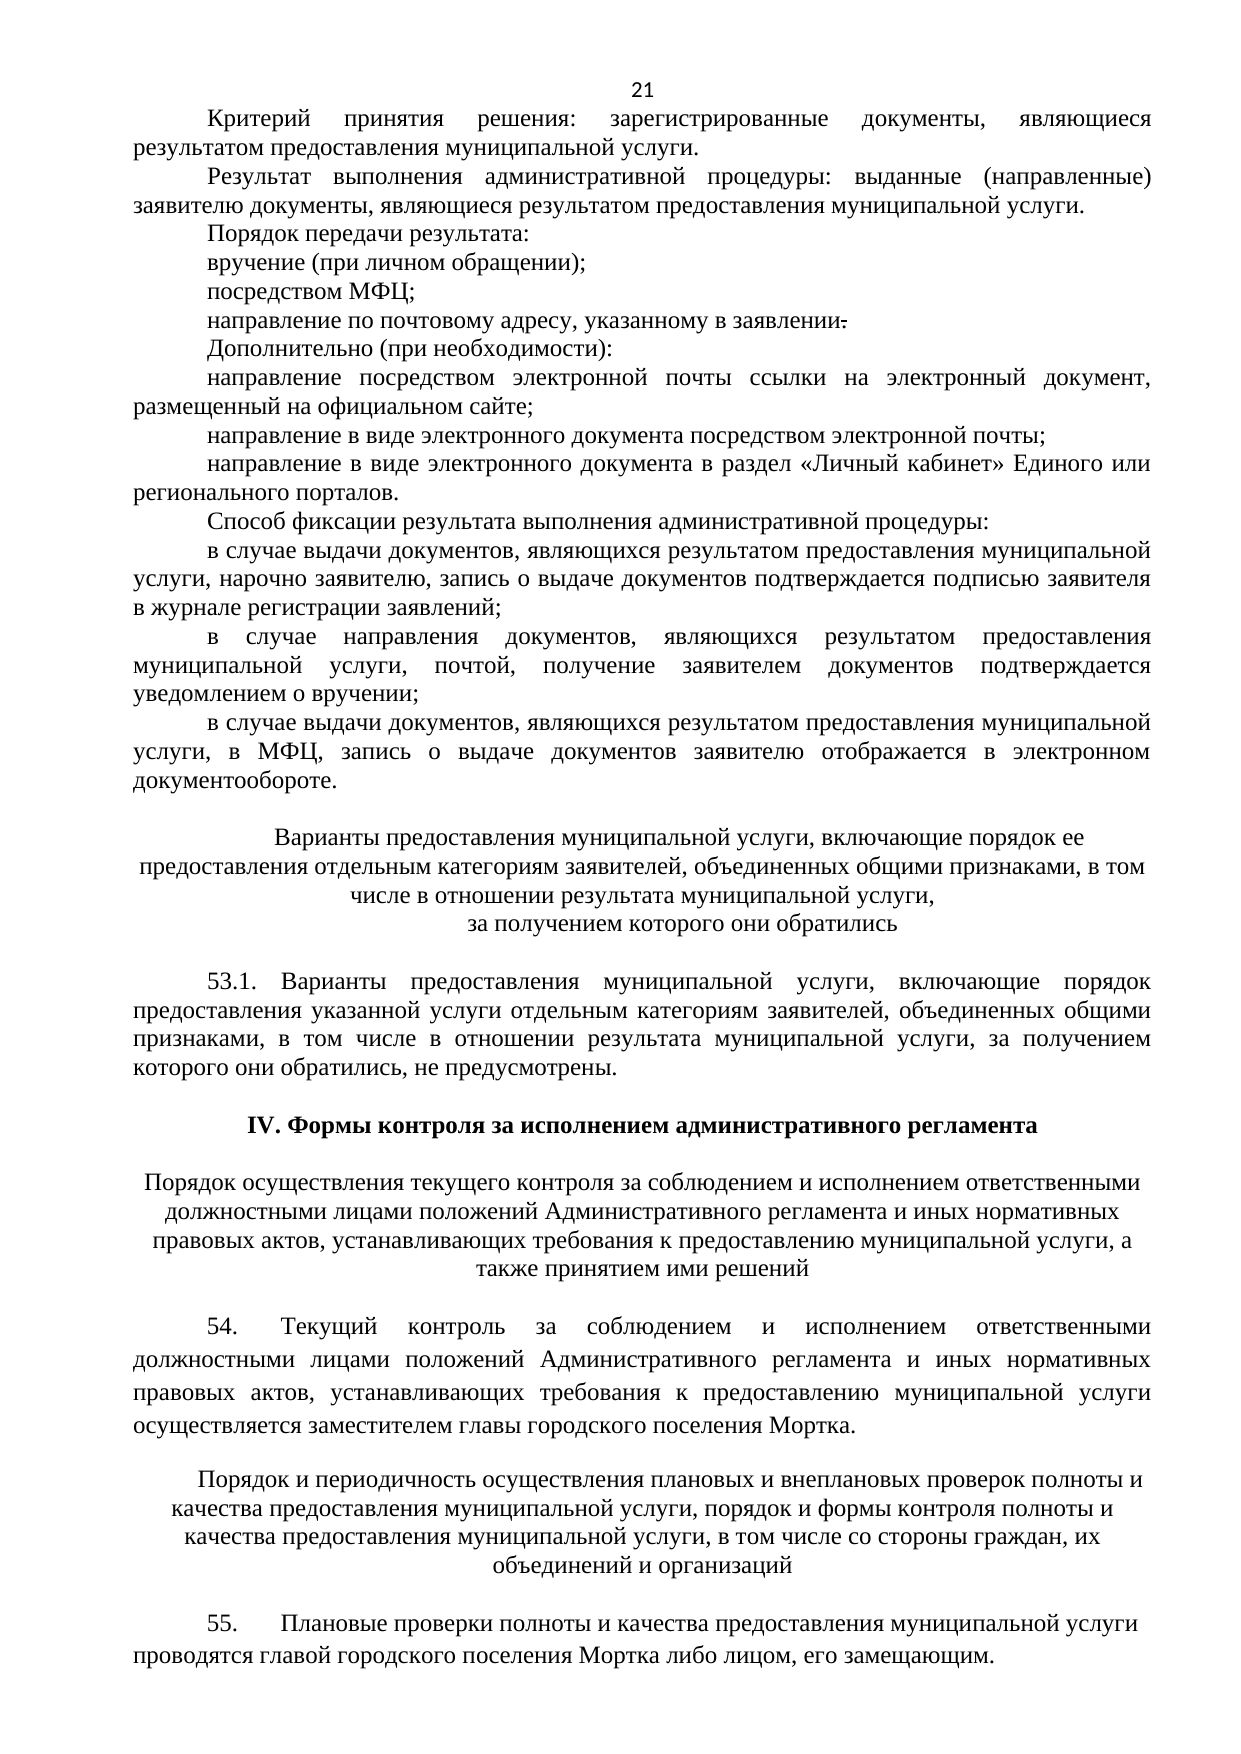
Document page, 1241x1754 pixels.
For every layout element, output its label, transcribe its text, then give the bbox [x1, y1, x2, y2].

text IV. Формы контроля за исполнением административного регламента [133, 1110, 1152, 1138]
text за получением которого они обратились [133, 908, 1152, 937]
text Результат выполнения административной процедуры: выданные (направленные) заявителю документы, являющиеся результатом предоставления муниципальной услуги. [133, 161, 1152, 218]
text 53.1. Варианты предоставления муниципальной услуги, включающие порядок предоставления указанной услуги отдельным категориям заявителей, объединенных общими признаками, в том числе в отношении результата муниципальной услуги, за получением которого они обратились, не предусмотрены. [133, 966, 1152, 1081]
text направление в виде электронного документа в раздел «Личный кабинет» Единого или регионального порталов. [133, 448, 1152, 506]
text направление посредством электронной почты ссылки на электронный документ, размещенный на официальном сайте; [133, 362, 1152, 420]
text Порядок передачи результата: [133, 218, 1152, 247]
text Критерий принятия решения: зарегистрированные документы, являющиеся результатом предоставления муниципальной услуги. [133, 103, 1152, 161]
text Порядок осуществления текущего контроля за соблюдением и исполнением ответственными должностными лицами положений Административного регламента и иных нормативных правовых актов, устанавливающих требования к предоставлению муниципальной услуги, а также принятием ими решений [133, 1167, 1152, 1282]
text в случае выдачи документов, являющихся результатом предоставления муниципальной услуги, нарочно заявителю, запись о выдаче документов подтверждается подписью заявителя в журнале регистрации заявлений; [133, 535, 1152, 621]
text вручение (при личном обращении); [133, 247, 1152, 276]
text Варианты предоставления муниципальной услуги, включающие порядок ее предоставления отдельным категориям заявителей, объединенных общими признаками, в том числе в отношении результата муниципальной услуги, [133, 822, 1152, 908]
text направление по почтовому адресу, указанному в заявлении. [133, 305, 1152, 333]
text в случае направления документов, являющихся результатом предоставления муниципальной услуги, почтой, получение заявителем документов подтверждается уведомлением о вручении; [133, 621, 1152, 707]
text посредством МФЦ; [133, 276, 1152, 305]
text Способ фиксации результата выполнения административной процедуры: [133, 506, 1152, 535]
text направление в виде электронного документа посредством электронной почты; [133, 420, 1152, 448]
list 54. Текущий контроль за соблюдением и исполнением ответственными должностными лицами положений Административного регламента и иных нормативных правовых актов, устанавливающих требования к предоставлению муниципальной услуги осуществляется заместителем главы городского поселения Мортка. [133, 1311, 1152, 1439]
text Дополнительно (при необходимости): [133, 333, 1152, 362]
text Порядок и периодичность осуществления плановых и внеплановых проверок полноты и качества предоставления муниципальной услуги, порядок и формы контроля полноты и качества предоставления муниципальной услуги, в том числе со стороны граждан, их объединений и организаций [133, 1464, 1152, 1579]
list 55. Плановые проверки полноты и качества предоставления муниципальной услуги проводятся главой городского поселения Мортка либо лицом, его замещающим. [133, 1608, 1152, 1669]
text в случае выдачи документов, являющихся результатом предоставления муниципальной услуги, в МФЦ, запись о выдаче документов заявителю отображается в электронном документообороте. [133, 707, 1152, 793]
